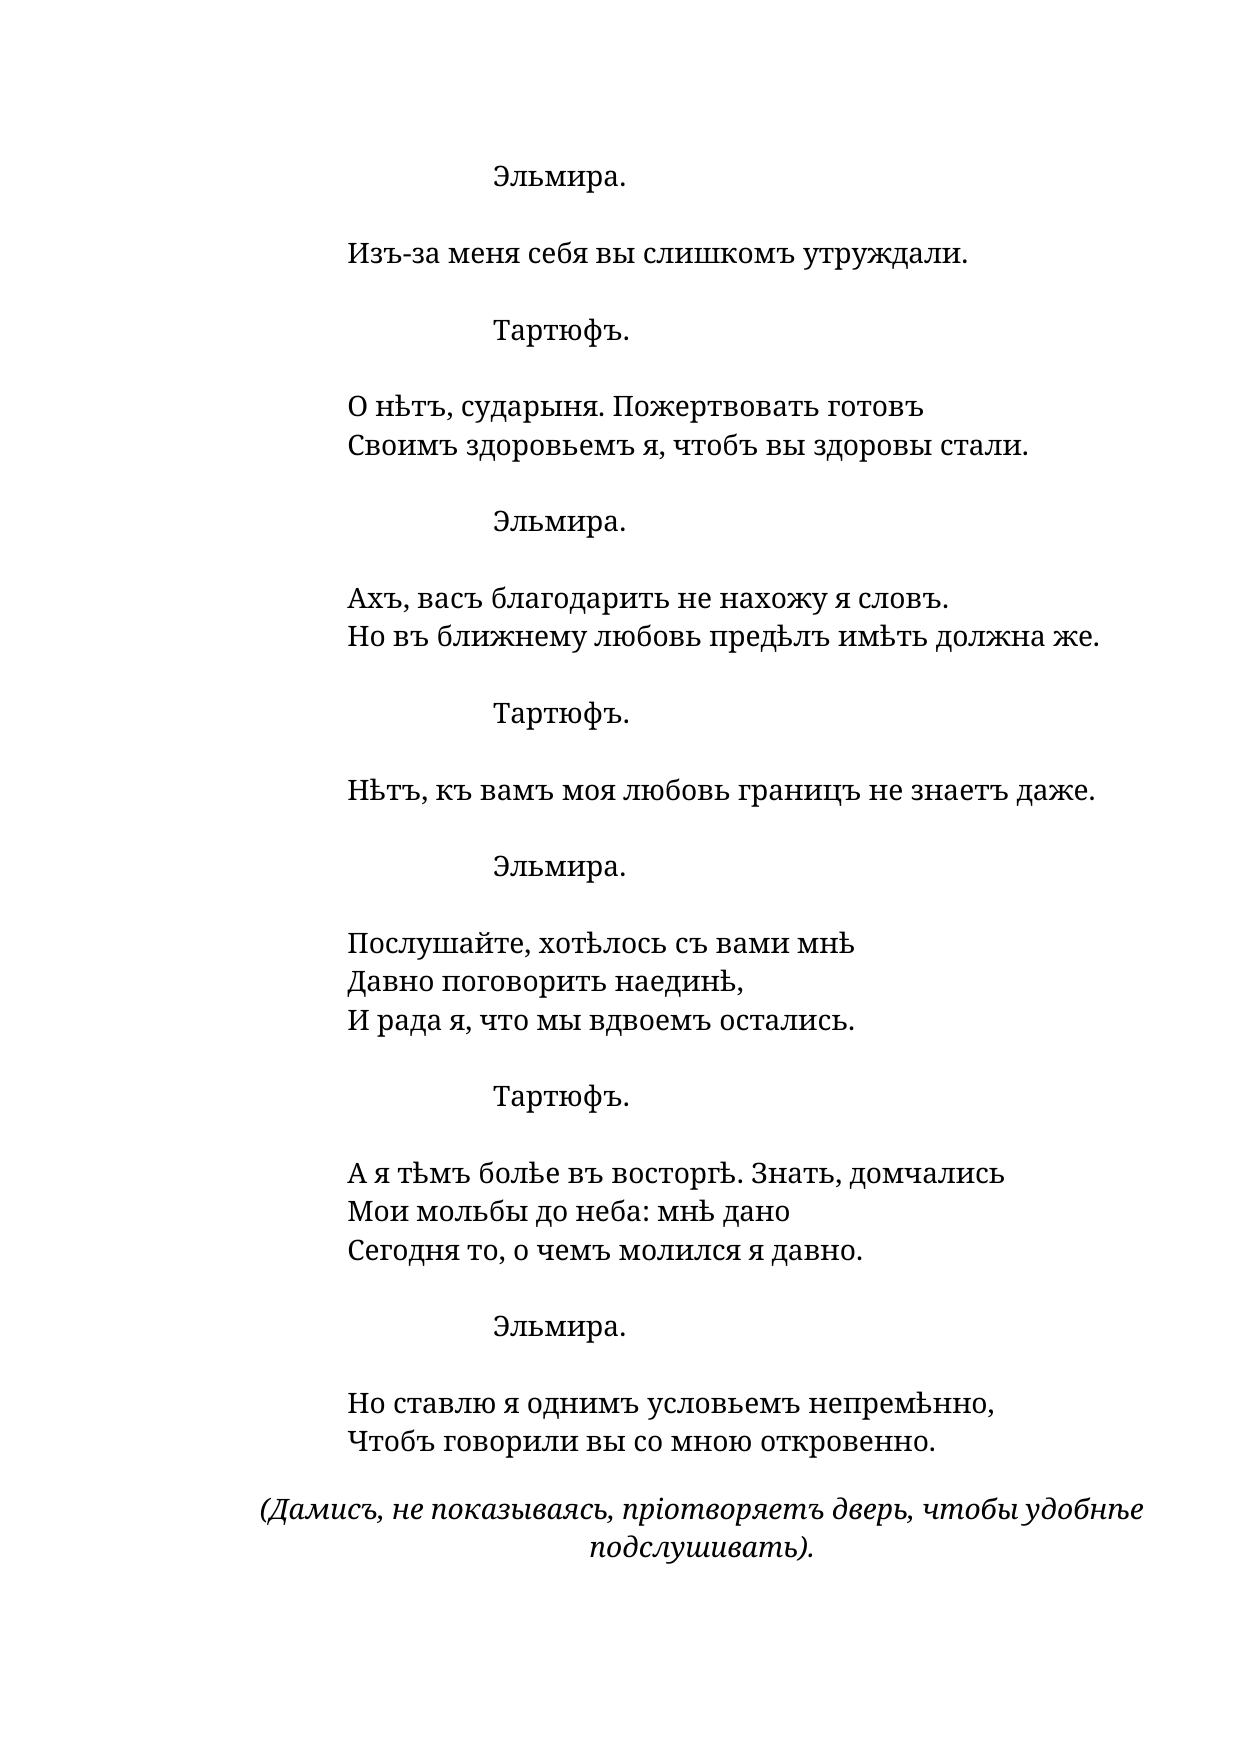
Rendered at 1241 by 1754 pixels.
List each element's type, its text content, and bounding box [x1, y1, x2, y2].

text О нѣтъ, сударыня. Пожертвовать готовъ [252, 386, 1152, 425]
text Но въ ближнему любовь предѣлъ имѣть должна же. [252, 616, 1152, 655]
text Давно поговорить наединѣ, [252, 961, 1152, 1000]
text И рада я, что мы вдвоемъ остались. [252, 1000, 1152, 1038]
text Эльмира. [252, 501, 1152, 540]
text Мои мольбы до неба: мнѣ дано [252, 1191, 1152, 1230]
text Тартюфъ. [252, 1076, 1152, 1115]
text Эльмира. [252, 156, 1152, 195]
text Тартюфъ. [252, 310, 1152, 348]
text Тартюфъ. [252, 693, 1152, 731]
text Эльмира. [252, 1306, 1152, 1345]
text Эльмира. [252, 846, 1152, 885]
text (Дамисъ, не показываясь, пріотворяетъ дверь, чтобы удобнѣе подслушивать). [252, 1489, 1152, 1566]
text Нѣтъ, къ вамъ моя любовь границъ не знаетъ даже. [252, 770, 1152, 808]
text Но ставлю я однимъ условьемъ непремѣнно, [252, 1383, 1152, 1421]
text А я тѣмъ болѣе въ восторгѣ. Знать, домчались [252, 1153, 1152, 1191]
text Ахъ, васъ благодарить не нахожу я словъ. [252, 578, 1152, 616]
text Послушайте, хотѣлось съ вами мнѣ [252, 923, 1152, 961]
text Изъ-за меня себя вы слишкомъ утруждали. [252, 233, 1152, 271]
text Своимъ здоровьемъ я, чтобъ вы здоровы стали. [252, 425, 1152, 463]
text Чтобъ говорили вы со мною откровенно. [252, 1421, 1152, 1460]
text Сегодня то, о чемъ молился я давно. [252, 1230, 1152, 1268]
